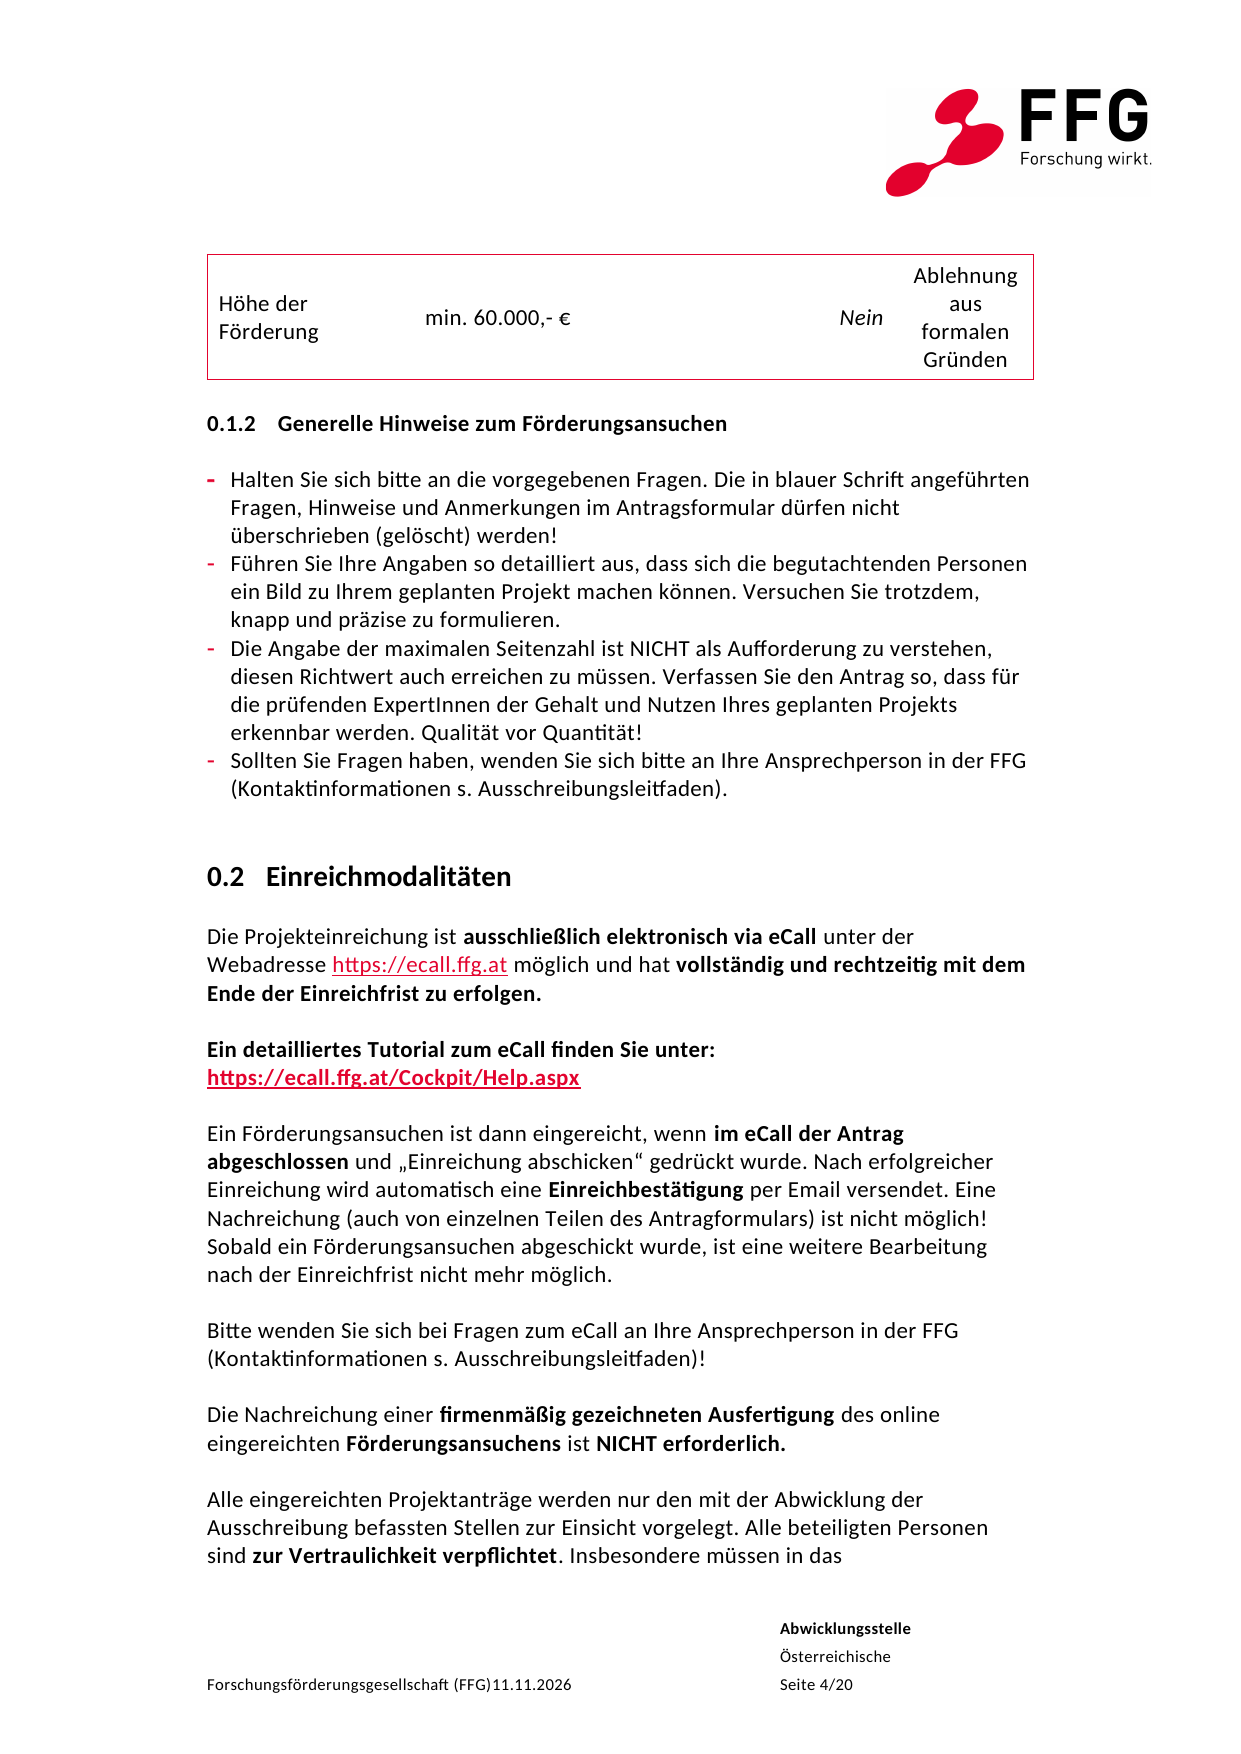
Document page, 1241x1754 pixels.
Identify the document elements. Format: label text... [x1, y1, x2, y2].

text Halten Sie sich bitte an die vorgegebenen Fragen. Die in blauer Schrift angeführten Fragen, Hinweise und Anmerkungen im Antragsformular dürfen nicht überschrieben (gelöscht) werden! [207, 465, 1033, 549]
table_cell Höhe der Förderung [208, 255, 414, 379]
table_cell Nein [828, 255, 897, 379]
text Bitte wenden Sie sich bei Fragen zum eCall an Ihre Ansprechperson in der FFG (Kontaktinformationen s. Ausschreibungsleitfaden)! [207, 1316, 1033, 1372]
text Die Angabe der maximalen Seitenzahl ist NICHT als Aufforderung zu verstehen, diesen Richtwert auch erreichen zu müssen. Verfassen Sie den Antrag so, dass für die prüfenden ExpertInnen der Gehalt und Nutzen Ihres geplanten Projekts erkennbar werden. Qualität vor Quantität! [207, 633, 1033, 746]
text Ein Förderungsansuchen ist dann eingereicht, wenn im eCall der Antrag abgeschlossen und „Einreichung abschicken“ gedrückt wurde. Nach erfolgreicher Einreichung wird automatisch eine Einreichbestätigung per Email versendet. Eine Nachreichung (auch von einzelnen Teilen des Antragformulars) ist nicht möglich! Sobald ein Förderungsansuchen abgeschickt wurde, ist eine weitere Bearbeitung nach der Einreichfrist nicht mehr möglich. [207, 1119, 1033, 1288]
subtitle Generelle Hinweise zum Förderungsansuchen [207, 408, 1033, 437]
subtitle Einreichmodalitäten [207, 858, 1033, 894]
picture [885, 88, 1152, 197]
table_cell Ablehnung aus formalen Gründen [897, 255, 1033, 379]
text Ein detailliertes Tutorial zum eCall finden Sie unter: https://ecall.ffg.at/Cockpit/Help.aspx [207, 1035, 1033, 1091]
text Sollten Sie Fragen haben, wenden Sie sich bitte an Ihre Ansprechperson in der FFG (Kontaktinformationen s. Ausschreibungsleitfaden). [207, 746, 1033, 802]
text Die Nachreichung einer firmenmäßig gezeichneten Ausfertigung des online eingereichten Förderungsansuchens ist NICHT erforderlich. [207, 1400, 1033, 1457]
table_cell min. 60.000,- € [414, 255, 828, 379]
text Führen Sie Ihre Angaben so detailliert aus, dass sich die begutachtenden Personen ein Bild zu Ihrem geplanten Projekt machen können. Versuchen Sie trotzdem, knapp und präzise zu formulieren. [207, 549, 1033, 633]
text Die Projekteinreichung ist ausschließlich elektronisch via eCall unter der Webadresse https://ecall.ffg.at möglich und hat vollständig und rechtzeitig mit dem Ende der Einreichfrist zu erfolgen. [207, 922, 1033, 1007]
